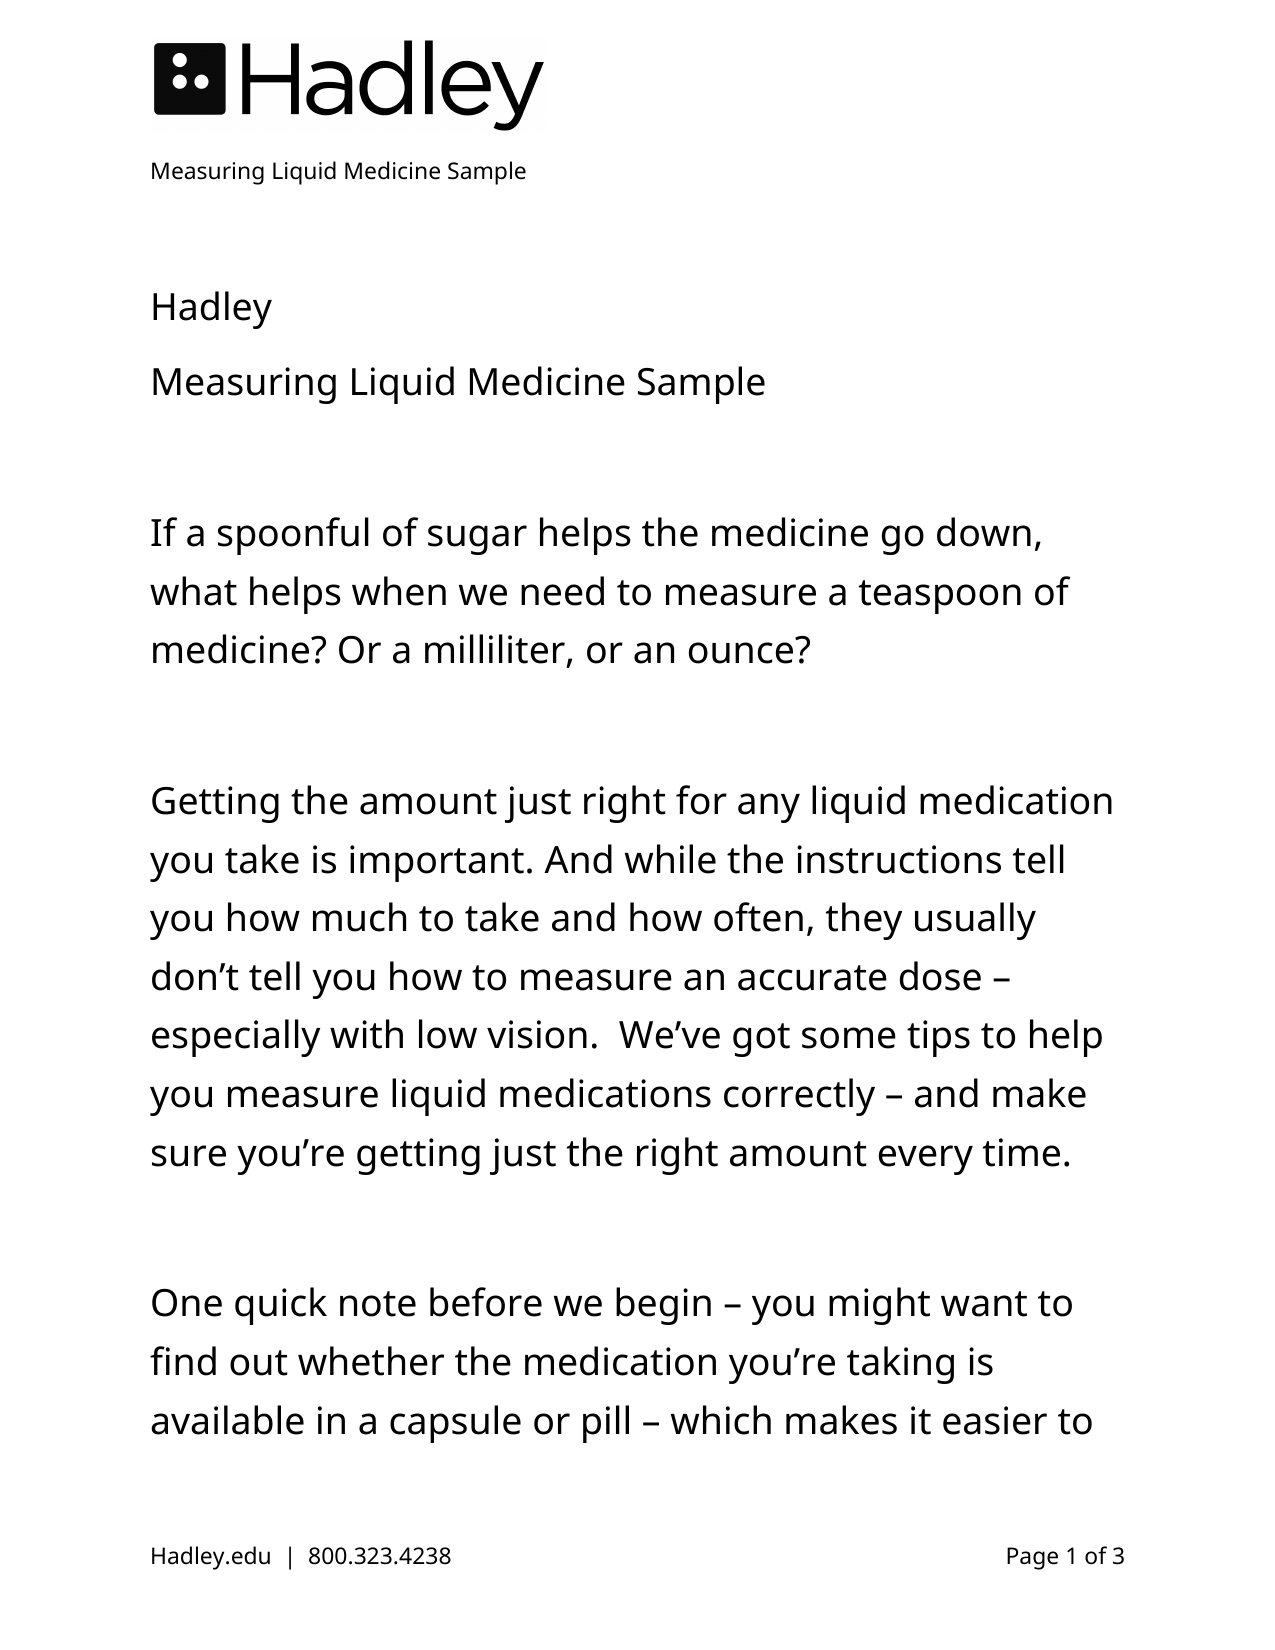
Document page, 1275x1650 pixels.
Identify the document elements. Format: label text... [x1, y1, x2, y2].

picture [150, 36, 548, 134]
text If a spoonful of sugar helps the medicine go down, what helps when we need to measure a teaspoon of medicine? Or a milliliter, or an ounce? [150, 506, 1125, 675]
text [150, 1277, 1125, 1445]
text Hadley [150, 280, 1125, 331]
text Measuring Liquid Medicine Sample [150, 356, 1125, 407]
text Getting the amount just right for any liquid medication you take is important. And while the instructions tell you how much to take and how often, they usually don’t tell you how to measure an accurate dose – especially with low vision. We’ve got some tips to help you measure liquid medications correctly – and make sure you’re getting just the right amount every time. [150, 774, 1125, 1177]
